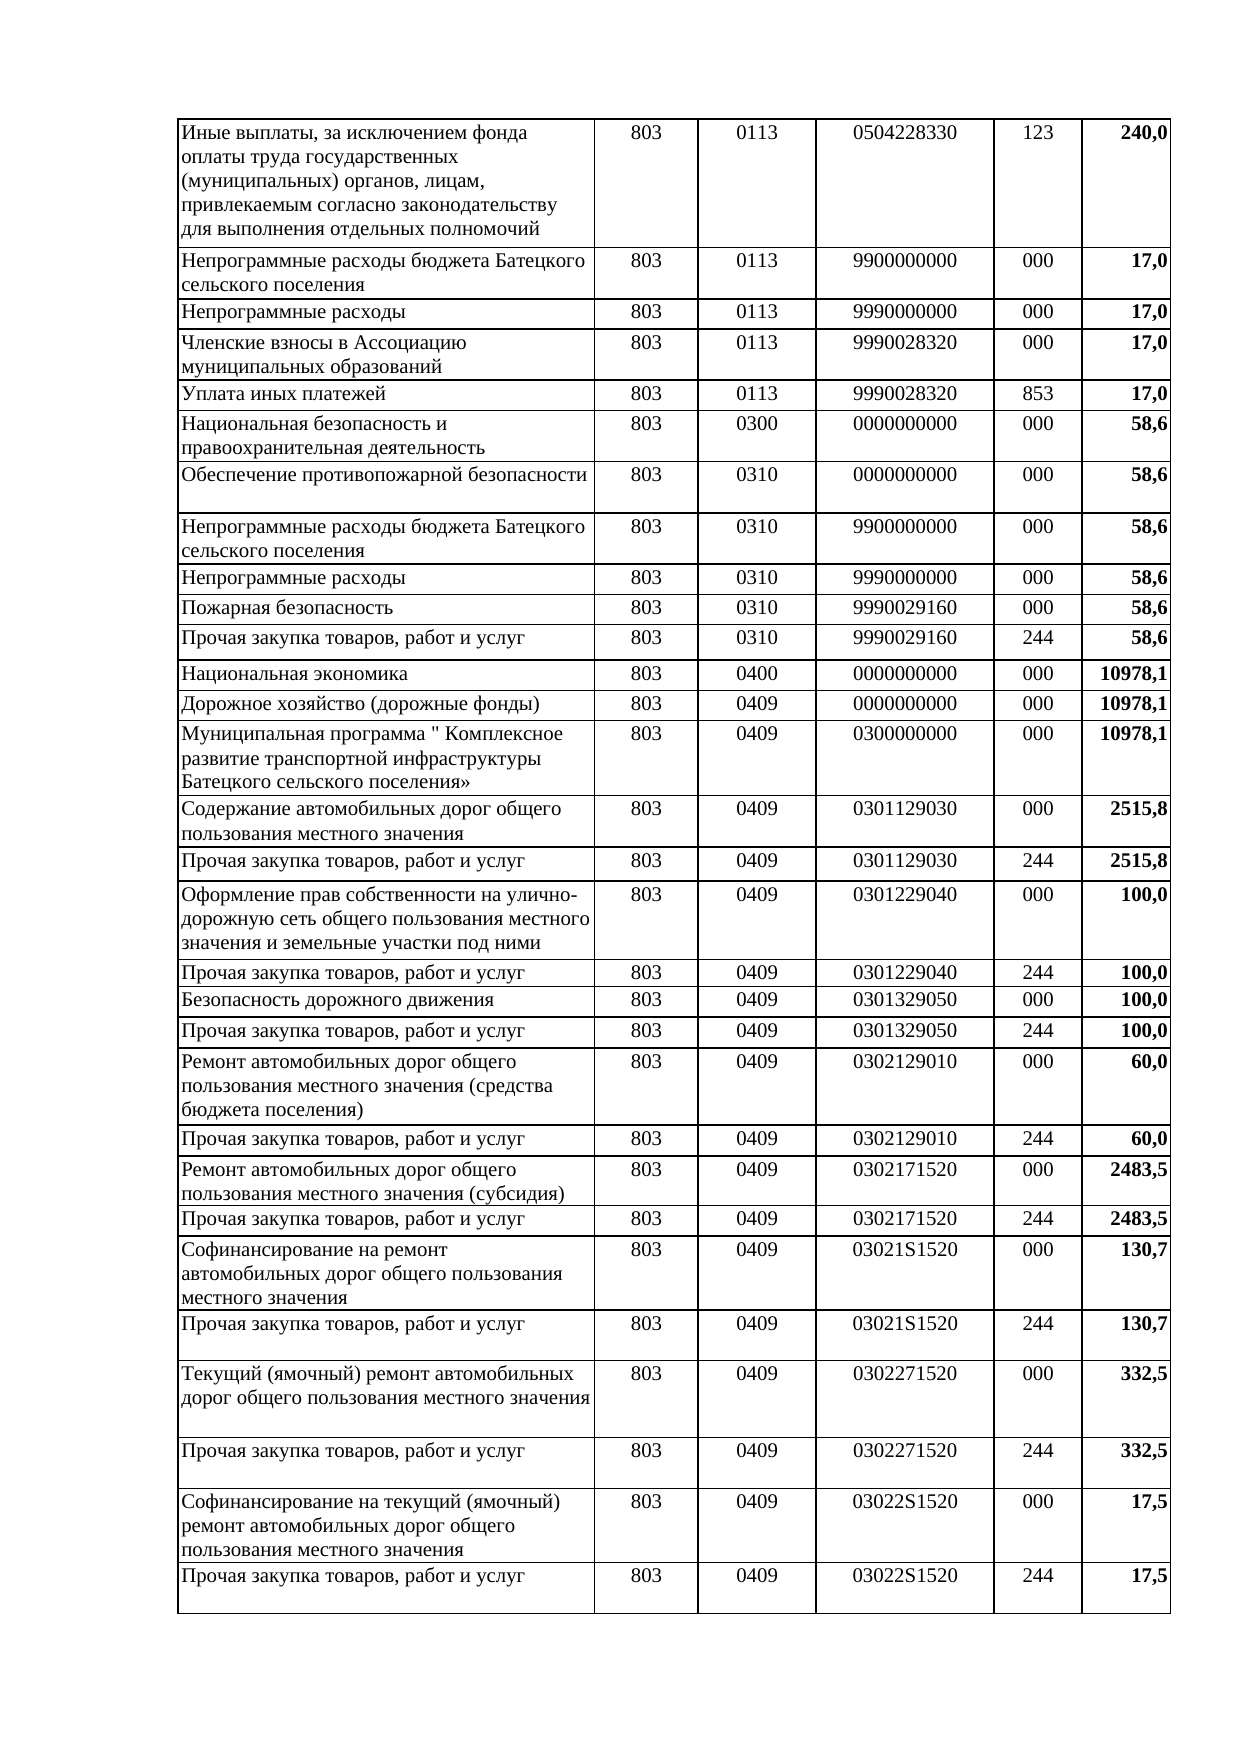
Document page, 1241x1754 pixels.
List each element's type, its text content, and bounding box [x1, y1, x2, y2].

table_cell 0302171520 [817, 1157, 993, 1205]
table_cell 10978,1 [1083, 721, 1170, 795]
table_cell 0302129010 [817, 1049, 993, 1124]
table_cell 803 [595, 514, 697, 563]
table_cell Иные выплаты, за исключением фонда оплаты труда государственных (муниципальных) органов, лицам, привлекаемым согласно законодательству для выполнения отдельных полномочий [179, 120, 594, 247]
table_cell 000 [995, 330, 1081, 379]
table_cell 000 [995, 721, 1081, 795]
table_cell 803 [595, 381, 697, 409]
table_cell 0302271520 [817, 1438, 993, 1488]
table_cell 000 [995, 1237, 1081, 1309]
table_cell 803 [595, 1206, 697, 1235]
table_cell Софинансирование на ремонт автомобильных дорог общего пользования местного значения [179, 1237, 594, 1309]
table_cell 0409 [699, 1311, 815, 1359]
table_cell 803 [595, 1157, 697, 1205]
table_cell 0409 [699, 796, 815, 846]
table_cell 803 [595, 1489, 697, 1561]
table_cell 0409 [699, 1489, 815, 1561]
table_cell 803 [595, 1018, 697, 1047]
table_cell 58,6 [1083, 595, 1170, 624]
table_cell 803 [595, 565, 697, 593]
table_cell 0409 [699, 1126, 815, 1155]
table_cell Содержание автомобильных дорог общего пользования местного значения [179, 796, 594, 846]
table_cell 0409 [699, 691, 815, 720]
table_cell Непрограммные расходы бюджета Батецкого сельского поселения [179, 514, 594, 563]
table_cell 244 [995, 1126, 1081, 1155]
table_cell 244 [995, 1438, 1081, 1488]
table_cell 244 [995, 848, 1081, 880]
table_cell 0310 [699, 462, 815, 512]
table_cell 60,0 [1083, 1126, 1170, 1155]
table_cell 2515,8 [1083, 796, 1170, 846]
table_cell 10978,1 [1083, 661, 1170, 689]
table_cell 58,6 [1083, 411, 1170, 461]
table_cell 0310 [699, 595, 815, 624]
table_cell 17,0 [1083, 330, 1170, 379]
table_cell 803 [595, 1126, 697, 1155]
table_cell 0000000000 [817, 691, 993, 720]
table_cell 130,7 [1083, 1311, 1170, 1359]
table_cell 000 [995, 691, 1081, 720]
table_cell 000 [995, 1489, 1081, 1561]
table_cell 803 [595, 595, 697, 624]
table_cell 17,0 [1083, 381, 1170, 409]
table_cell 803 [595, 1049, 697, 1124]
table_cell 803 [595, 882, 697, 958]
table_cell Ремонт автомобильных дорог общего пользования местного значения (субсидия) [179, 1157, 594, 1205]
table_cell 130,7 [1083, 1237, 1170, 1309]
table_cell 9990000000 [817, 300, 993, 328]
table_cell 0301229040 [817, 882, 993, 958]
table_cell 0113 [699, 248, 815, 298]
table_cell 244 [995, 1563, 1081, 1613]
table_cell 244 [995, 1018, 1081, 1047]
table_cell 000 [995, 1157, 1081, 1205]
table_cell 000 [995, 248, 1081, 298]
table_cell 03021S1520 [817, 1311, 993, 1359]
table_cell 000 [995, 300, 1081, 328]
table_cell 2483,5 [1083, 1157, 1170, 1205]
table_cell 803 [595, 625, 697, 659]
table_cell 58,6 [1083, 565, 1170, 593]
table_cell 0113 [699, 120, 815, 247]
table_cell 0302171520 [817, 1206, 993, 1235]
table_cell 803 [595, 1237, 697, 1309]
table_cell 9900000000 [817, 514, 993, 563]
table_cell 9990029160 [817, 595, 993, 624]
table_cell 0300 [699, 411, 815, 461]
table_cell 0409 [699, 960, 815, 986]
table_cell 0409 [699, 1206, 815, 1235]
table_cell 2483,5 [1083, 1206, 1170, 1235]
table_cell 0113 [699, 300, 815, 328]
table_cell Прочая закупка товаров, работ и услуг [179, 625, 594, 659]
table_cell 000 [995, 796, 1081, 846]
table_cell 803 [595, 661, 697, 689]
table_cell 803 [595, 721, 697, 795]
table_cell 244 [995, 1311, 1081, 1359]
table_cell 803 [595, 796, 697, 846]
table_cell 0301329050 [817, 1018, 993, 1047]
table_cell 332,5 [1083, 1438, 1170, 1488]
table_cell 000 [995, 411, 1081, 461]
table_cell 803 [595, 1438, 697, 1488]
table_cell 0409 [699, 1438, 815, 1488]
table_cell 0302129010 [817, 1126, 993, 1155]
table_cell 803 [595, 411, 697, 461]
table_cell 0301229040 [817, 960, 993, 986]
table_cell 000 [995, 987, 1081, 1016]
table_cell 000 [995, 565, 1081, 593]
table_cell Софинансирование на текущий (ямочный) ремонт автомобильных дорог общего пользования местного значения [179, 1489, 594, 1561]
table_cell 17,0 [1083, 300, 1170, 328]
table_cell 0409 [699, 721, 815, 795]
table_cell 0310 [699, 625, 815, 659]
table_cell 0504228330 [817, 120, 993, 247]
table_cell 0409 [699, 1563, 815, 1613]
table_cell 244 [995, 625, 1081, 659]
table_cell 0302271520 [817, 1361, 993, 1436]
table_cell 0301129030 [817, 848, 993, 880]
table_cell Прочая закупка товаров, работ и услуг [179, 1018, 594, 1047]
table_cell 0409 [699, 1049, 815, 1124]
table_cell 0000000000 [817, 411, 993, 461]
table_cell 853 [995, 381, 1081, 409]
table_cell 0409 [699, 848, 815, 880]
table_cell 17,5 [1083, 1563, 1170, 1613]
table_cell 244 [995, 1206, 1081, 1235]
table_cell Прочая закупка товаров, работ и услуг [179, 1126, 594, 1155]
table_cell 03022S1520 [817, 1563, 993, 1613]
table_cell 000 [995, 882, 1081, 958]
table_cell Прочая закупка товаров, работ и услуг [179, 1206, 594, 1235]
table_cell 0113 [699, 381, 815, 409]
table_cell 100,0 [1083, 1018, 1170, 1047]
table_cell 03021S1520 [817, 1237, 993, 1309]
table_cell Текущий (ямочный) ремонт автомобильных дорог общего пользования местного значения [179, 1361, 594, 1436]
table_cell 58,6 [1083, 625, 1170, 659]
table_cell 9900000000 [817, 248, 993, 298]
table_cell Прочая закупка товаров, работ и услуг [179, 1311, 594, 1359]
table_cell 0113 [699, 330, 815, 379]
table_cell Национальная безопасность и правоохранительная деятельность [179, 411, 594, 461]
table_cell 03022S1520 [817, 1489, 993, 1561]
table_cell 803 [595, 1563, 697, 1613]
table_cell 0301129030 [817, 796, 993, 846]
table_cell 000 [995, 661, 1081, 689]
table_cell Непрограммные расходы бюджета Батецкого сельского поселения [179, 248, 594, 298]
table_cell 803 [595, 960, 697, 986]
table_cell Муниципальная программа " Комплексное развитие транспортной инфраструктуры Батецкого сельского поселения» [179, 721, 594, 795]
table_cell Дорожное хозяйство (дорожные фонды) [179, 691, 594, 720]
table_cell 0409 [699, 882, 815, 958]
table_cell 58,6 [1083, 514, 1170, 563]
table_cell 60,0 [1083, 1049, 1170, 1124]
table_cell Ремонт автомобильных дорог общего пользования местного значения (средства бюджета поселения) [179, 1049, 594, 1124]
table_cell 100,0 [1083, 987, 1170, 1016]
table_cell 803 [595, 462, 697, 512]
table_cell 17,0 [1083, 248, 1170, 298]
table_cell 0310 [699, 565, 815, 593]
table_cell 0310 [699, 514, 815, 563]
table_cell 0409 [699, 987, 815, 1016]
table_cell 58,6 [1083, 462, 1170, 512]
table_cell 000 [995, 514, 1081, 563]
table_cell Пожарная безопасность [179, 595, 594, 624]
table_cell 0409 [699, 1018, 815, 1047]
table_cell 803 [595, 691, 697, 720]
table_cell 0000000000 [817, 462, 993, 512]
table_cell Непрограммные расходы [179, 565, 594, 593]
table_cell 803 [595, 1361, 697, 1436]
table_cell Прочая закупка товаров, работ и услуг [179, 1438, 594, 1488]
table_cell 803 [595, 1311, 697, 1359]
table_cell Оформление прав собственности на улично-дорожную сеть общего пользования местного значения и земельные участки под ними [179, 882, 594, 958]
table_cell Членские взносы в Ассоциацию муниципальных образований [179, 330, 594, 379]
table_cell 240,0 [1083, 120, 1170, 247]
table_cell 9990000000 [817, 565, 993, 593]
table_cell 0301329050 [817, 987, 993, 1016]
table_cell 803 [595, 848, 697, 880]
table_cell Прочая закупка товаров, работ и услуг [179, 1563, 594, 1613]
table_cell 244 [995, 960, 1081, 986]
table_cell 10978,1 [1083, 691, 1170, 720]
table_cell 100,0 [1083, 960, 1170, 986]
table_cell Непрограммные расходы [179, 300, 594, 328]
table_cell 000 [995, 595, 1081, 624]
table_cell 0409 [699, 1237, 815, 1309]
table_cell 0300000000 [817, 721, 993, 795]
table_cell 332,5 [1083, 1361, 1170, 1436]
table_cell 0400 [699, 661, 815, 689]
table_cell 9990028320 [817, 330, 993, 379]
table_cell 17,5 [1083, 1489, 1170, 1561]
table_cell 0000000000 [817, 661, 993, 689]
table_cell 803 [595, 248, 697, 298]
table_cell 2515,8 [1083, 848, 1170, 880]
table_cell 9990028320 [817, 381, 993, 409]
table_cell 803 [595, 987, 697, 1016]
table_cell Уплата иных платежей [179, 381, 594, 409]
table_cell 803 [595, 300, 697, 328]
table_cell Безопасность дорожного движения [179, 987, 594, 1016]
table_cell Прочая закупка товаров, работ и услуг [179, 960, 594, 986]
table_cell 123 [995, 120, 1081, 247]
table_cell 0409 [699, 1361, 815, 1436]
table_cell 000 [995, 1361, 1081, 1436]
table_cell 0409 [699, 1157, 815, 1205]
table_cell 000 [995, 1049, 1081, 1124]
table_cell Национальная экономика [179, 661, 594, 689]
table_cell 803 [595, 120, 697, 247]
table_cell 803 [595, 330, 697, 379]
table_cell Прочая закупка товаров, работ и услуг [179, 848, 594, 880]
table_cell Обеспечение противопожарной безопасности [179, 462, 594, 512]
table_cell 100,0 [1083, 882, 1170, 958]
table_cell 000 [995, 462, 1081, 512]
table_cell 9990029160 [817, 625, 993, 659]
